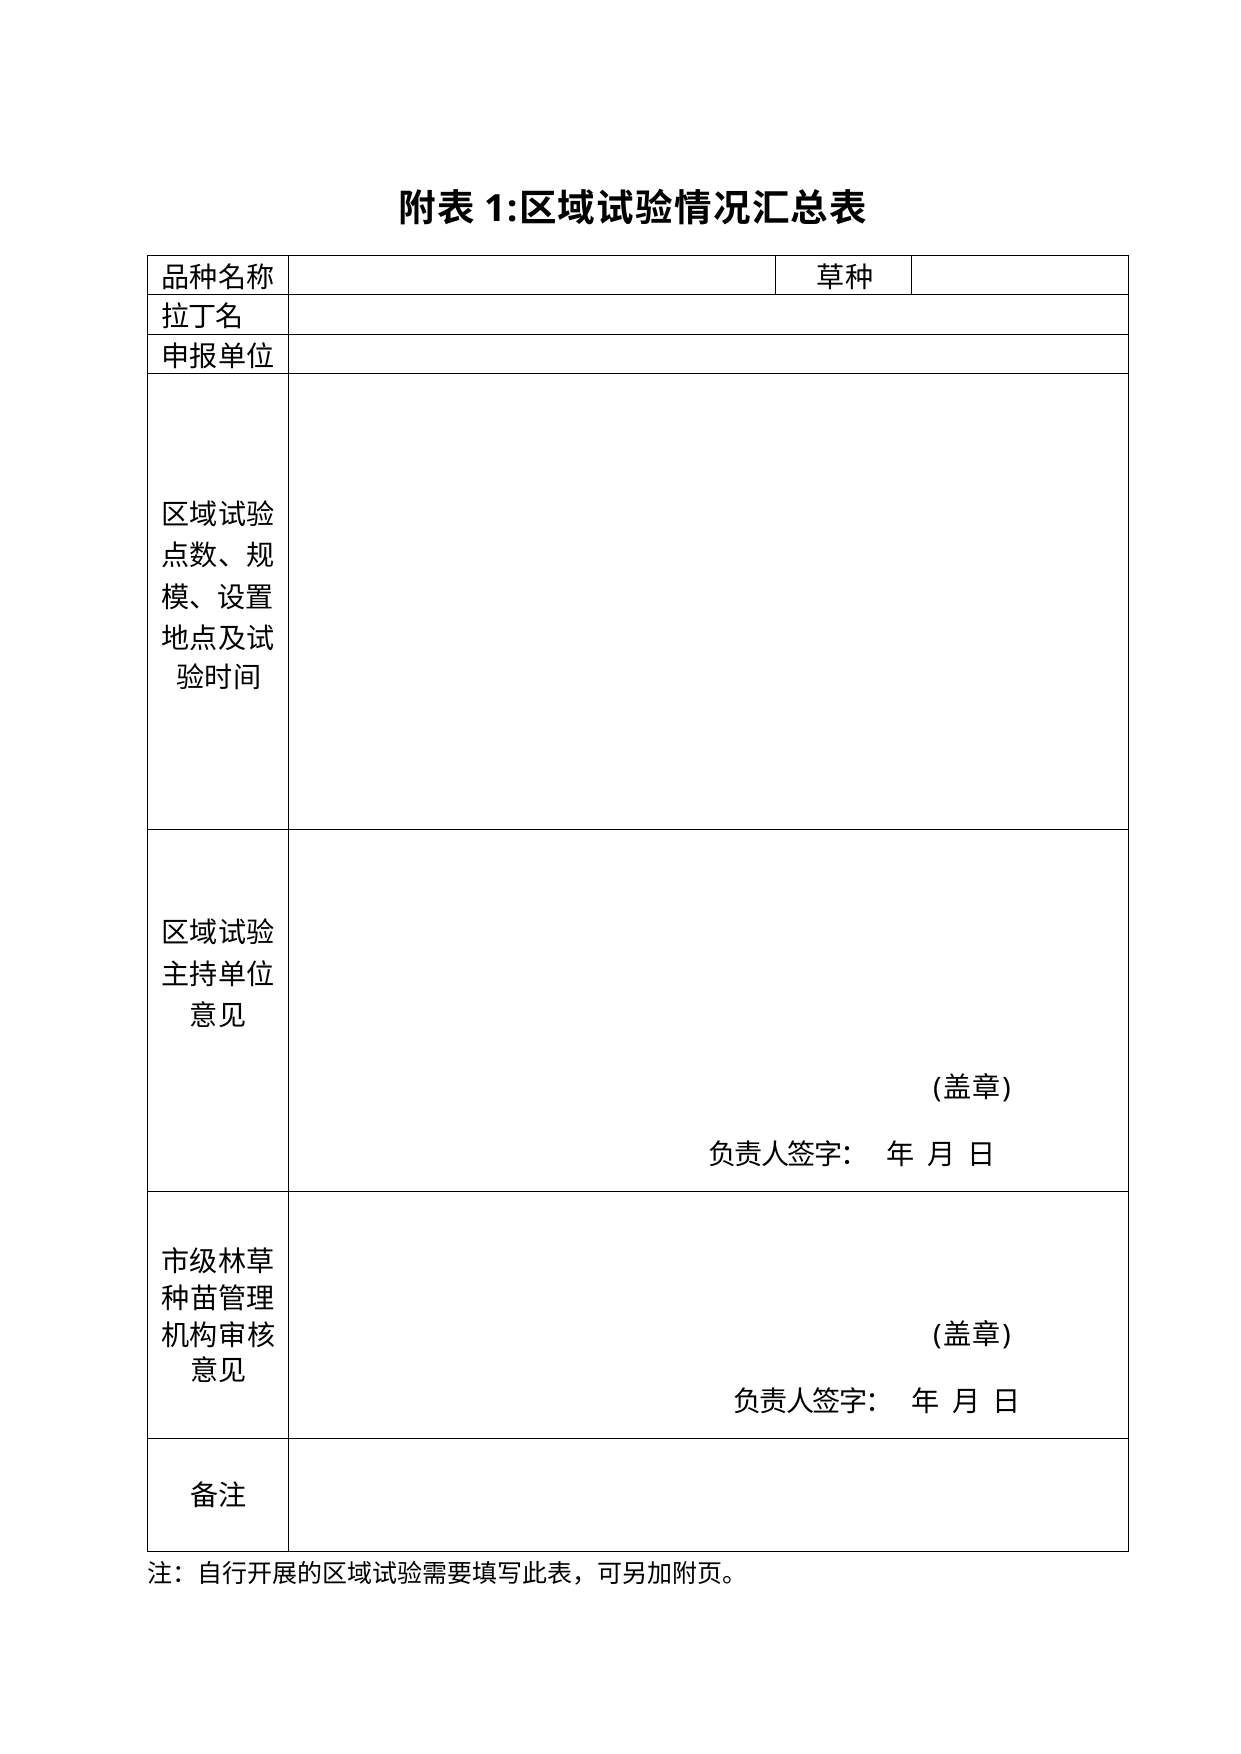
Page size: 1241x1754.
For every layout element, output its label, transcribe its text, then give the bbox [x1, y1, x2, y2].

text 附表1:区域试验情况汇总表 [399, 182, 1092, 231]
table_cell (盖章) 负责人签字： 年 月 日 [289, 1192, 1128, 1438]
table_cell [289, 374, 1128, 829]
table_cell 区域试验 点数、规 模、设置 地点及试 验时间 [148, 374, 288, 829]
table_header 草种 [776, 256, 911, 294]
table_cell 拉丁名 [148, 295, 288, 333]
table_cell 申报单位 [148, 335, 288, 373]
table_cell (盖章) 负责人签字： 年 月 日 [289, 830, 1128, 1191]
table_cell [289, 295, 1128, 333]
table_header [912, 256, 1128, 294]
text 注：自行开展的区域试验需要填写此表，可另加附页。 [148, 1556, 1092, 1589]
table_header 品种名称 [148, 256, 288, 294]
table_cell 市级林草 种苗管理 机构审核 意见 [148, 1192, 288, 1438]
table_header [289, 256, 775, 294]
table_cell 备注 [148, 1439, 288, 1551]
table_cell [289, 1439, 1128, 1551]
table_cell [289, 335, 1128, 373]
table_cell 区域试验 主持单位 意见 [148, 830, 288, 1191]
